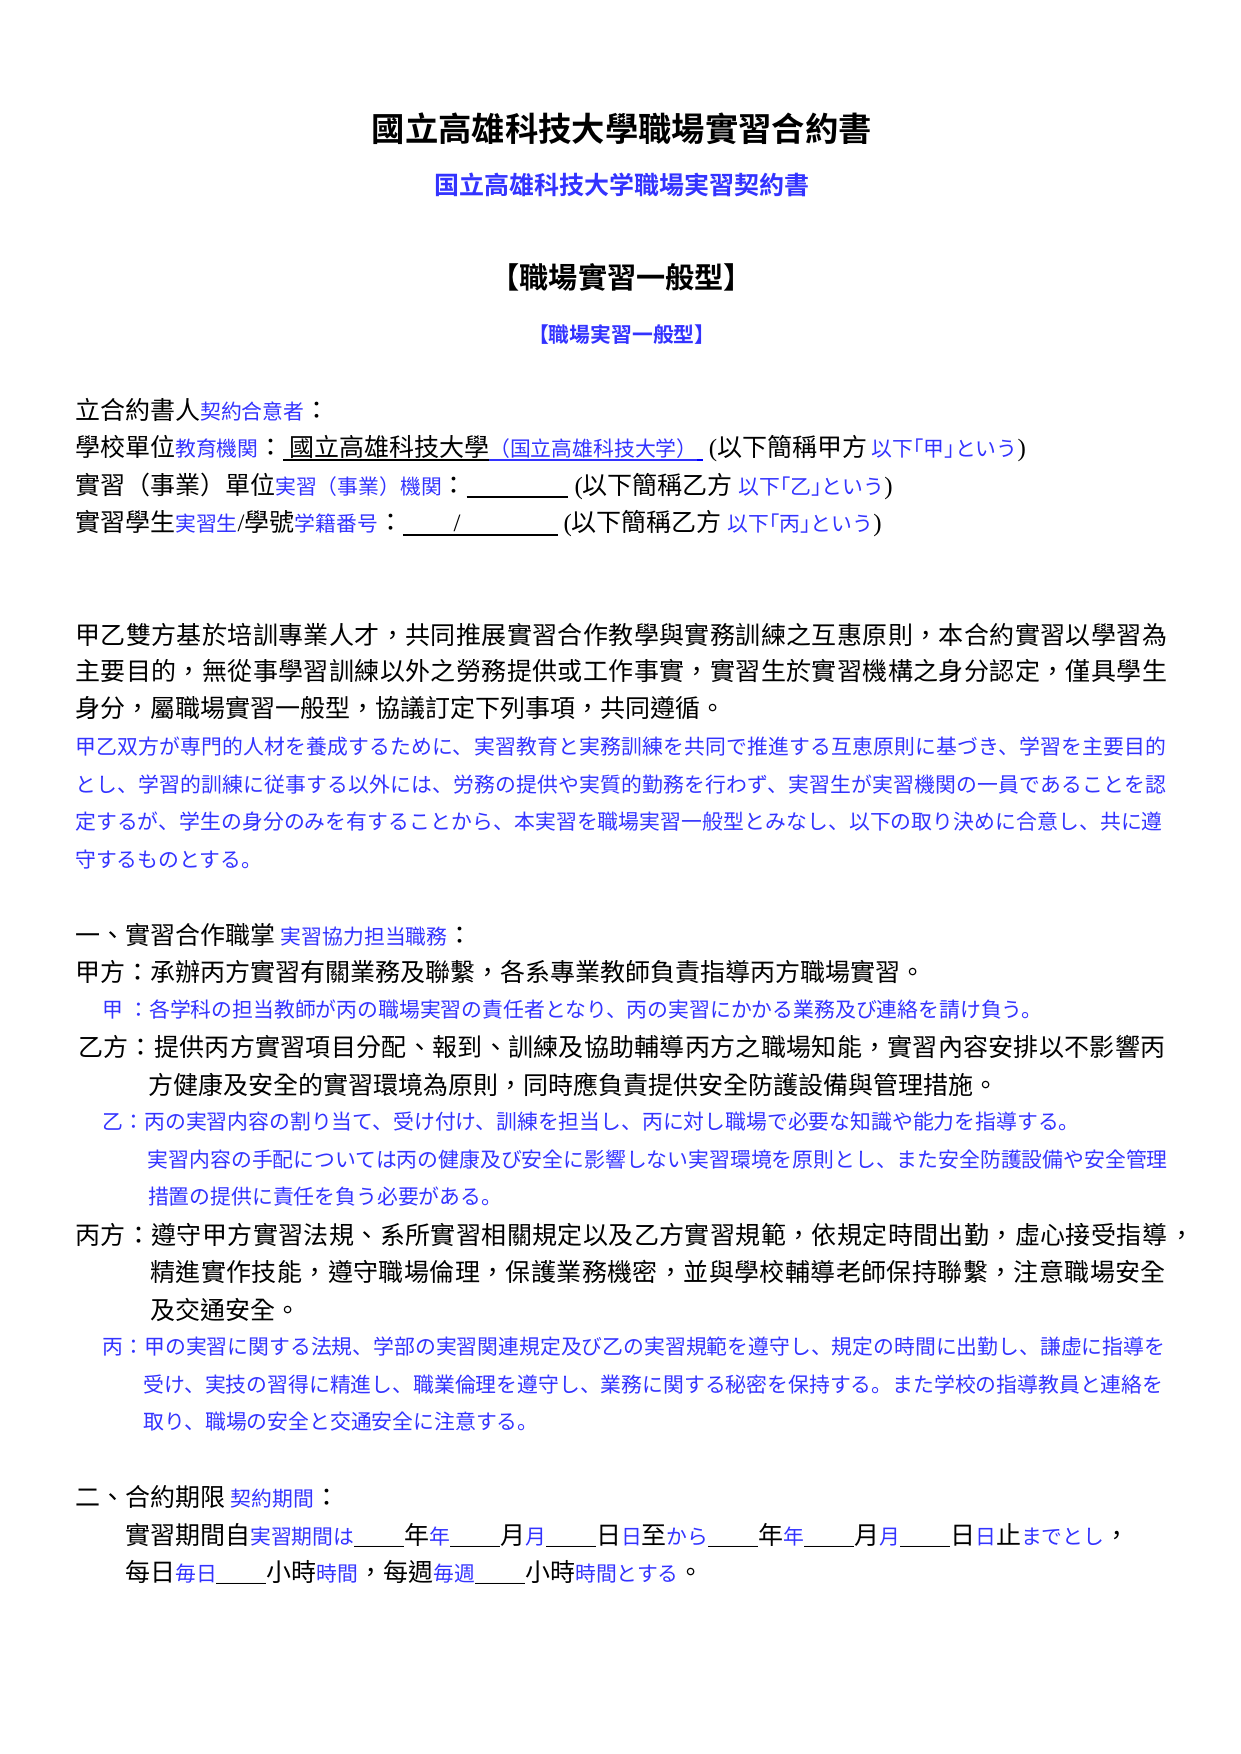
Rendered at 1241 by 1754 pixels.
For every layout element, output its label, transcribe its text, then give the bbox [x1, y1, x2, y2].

text 【職場実習一般型】 [75, 314, 1168, 352]
text 一、實習合作職掌 実習協力担当職務： [75, 914, 1169, 952]
text 二、合約期限 契約期間： [75, 1477, 1169, 1514]
text 【職場實習一般型】 [75, 239, 1168, 314]
text 每日毎日＿＿小時時間，每週毎週＿＿小時時間とする。 [75, 1552, 1169, 1589]
text 国立高雄科技大学職場実習契約書 [75, 164, 1168, 202]
text 乙方：提供丙方實習項目分配、報到、訓練及協助輔導丙方之職場知能，實習內容安排以不影響丙方健康及安全的實習環境為原則，同時應負責提供安全防護設備與管理措施。 [78, 1027, 1169, 1102]
text 實習學生実習生/學號学籍番号： / (以下簡稱乙方 以下｢丙｣という) [75, 502, 1169, 539]
text 實習期間自実習期間は＿＿年年＿＿月月＿＿日日至から＿＿年年＿＿月月＿＿日日止までとし， [75, 1514, 1169, 1552]
text 丙：甲の実習に関する法規、学部の実習関連規定及び乙の実習規範を遵守し、規定の時間に出勤し、謙虚に指導を受け、実技の習得に精進し、職業倫理を遵守し、業務に関する秘密を保持する。また学校の指導教員と連絡を取り、職場の安全と交通安全に注意する。 [102, 1327, 1165, 1439]
text 甲 ：各学科の担当教師が丙の職場実習の責任者となり、丙の実習にかかる業務及び連絡を請け負う。 [102, 989, 1169, 1027]
text 國立高雄科技大學職場實習合約書 [75, 89, 1168, 164]
text 學校單位教育機関： 國立高雄科技大學（国立高雄科技大学） (以下簡稱甲方 以下｢甲｣という) [75, 427, 1169, 464]
text 甲方：承辦丙方實習有關業務及聯繫，各系專業教師負責指導丙方職場實習。 [75, 952, 1169, 989]
text 實習（事業）單位実習（事業）機関： (以下簡稱乙方 以下｢乙｣という) [75, 464, 1169, 502]
text 甲乙雙方基於培訓專業人才，共同推展實習合作教學與實務訓練之互惠原則，本合約實習以學習為主要目的，無從事學習訓練以外之勞務提供或工作事實，實習生於實習機構之身分認定，僅具學生身分，屬職場實習一般型，協議訂定下列事項，共同遵循。 [75, 614, 1168, 727]
text 立合約書人契約合意者： [75, 389, 1169, 427]
text 丙方：遵守甲方實習法規、系所實習相關規定以及乙方實習規範，依規定時間出勤，虛心接受指導，精進實作技能，遵守職場倫理，保護業務機密，並與學校輔導老師保持聯繫，注意職場安全及交通安全。 [75, 1214, 1169, 1327]
text 実習内容の手配については丙の健康及び安全に影響しない実習環境を原則とし、また安全防護設備や安全管理措置の提供に責任を負う必要がある。 [148, 1139, 1169, 1214]
text 乙：丙の実習内容の割り当て、受け付け、訓練を担当し、丙に対し職場で必要な知識や能力を指導する。 [102, 1102, 1169, 1139]
text 甲乙双方が専門的人材を養成するために、実習教育と実務訓練を共同で推進する互恵原則に基づき、学習を主要目的とし、学習的訓練に従事する以外には、労務の提供や実質的勤務を行わず、実習生が実習機関の一員であることを認定するが、学生の身分のみを有することから、本実習を職場実習一般型とみなし、以下の取り決めに合意し、共に遵守するものとする。 [75, 727, 1168, 877]
